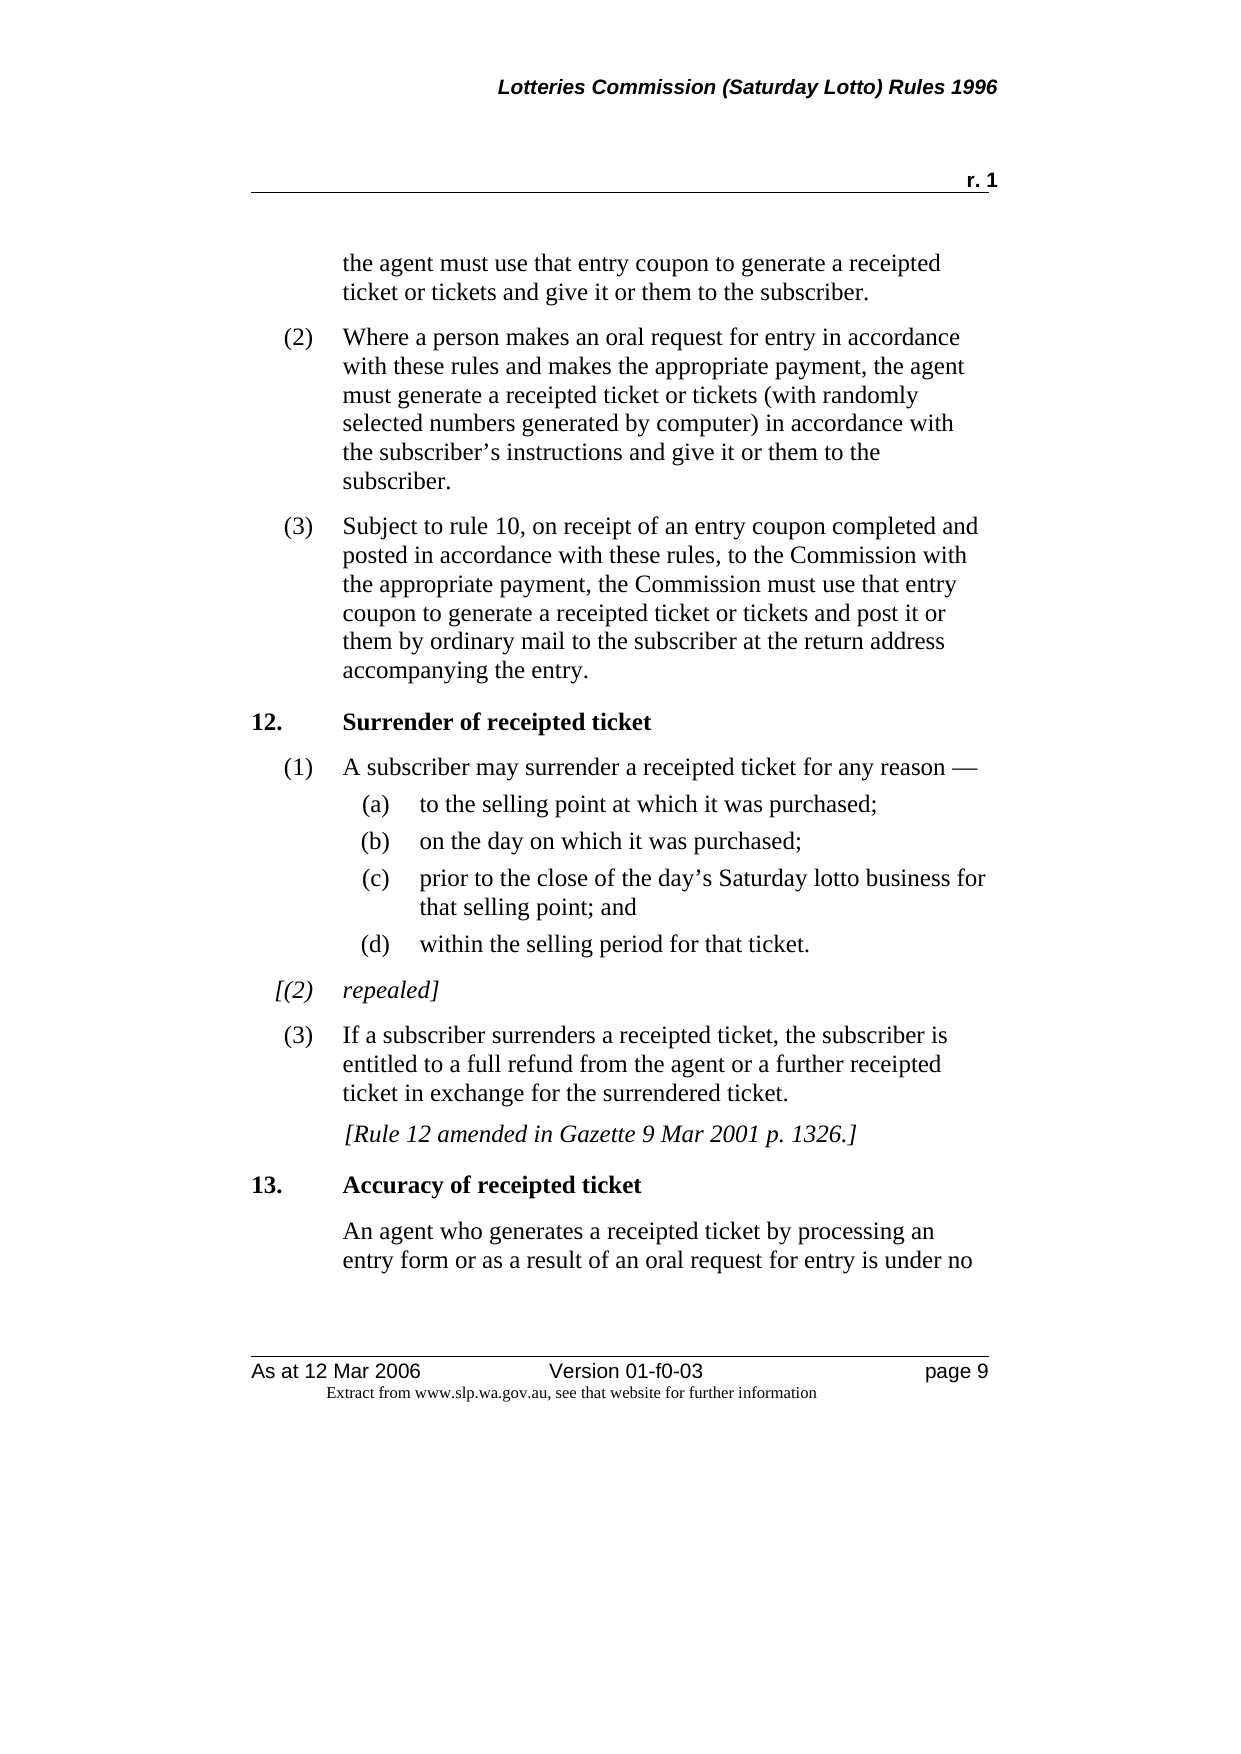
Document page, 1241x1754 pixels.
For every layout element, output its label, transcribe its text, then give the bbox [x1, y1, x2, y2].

subtitle 12. Surrender of receipted ticket [251, 707, 989, 736]
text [251, 1216, 989, 1273]
text (3) Subject to rule 10, on receipt of an entry coupon completed and posted in accordance with these rules, to the Commission with the appropriate payment, the Commission must use that entry coupon to generate a receipted ticket or tickets and post it or them by ordinary mail to the subscriber at the return address accompanying the entry. [251, 511, 989, 684]
text [Rule 12 amended in Gazette 9 Mar 2001 p. 1326.] [251, 1119, 989, 1148]
text (d) within the selling period for that ticket. [251, 929, 989, 958]
text (b) on the day on which it was purchased; [251, 826, 989, 855]
text (a) to the selling point at which it was purchased; [251, 789, 989, 818]
text (1) A subscriber may surrender a receipted ticket for any reason — [251, 752, 989, 781]
text [(2) repealed] [251, 975, 989, 1003]
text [251, 248, 989, 306]
text (3) If a subscriber surrenders a receipted ticket, the subscriber is entitled to a full refund from the agent or a further receipted ticket in exchange for the surrendered ticket. [251, 1020, 989, 1106]
text (2) Where a person makes an oral request for entry in accordance with these rules and makes the appropriate payment, the agent must generate a receipted ticket or tickets (with randomly selected numbers generated by computer) in accordance with the subscriber’s instructions and give it or them to the subscriber. [251, 322, 989, 495]
subtitle 13. Accuracy of receipted ticket [251, 1171, 989, 1199]
text (c) prior to the close of the day’s Saturday lotto business for that selling point; and [251, 863, 989, 921]
